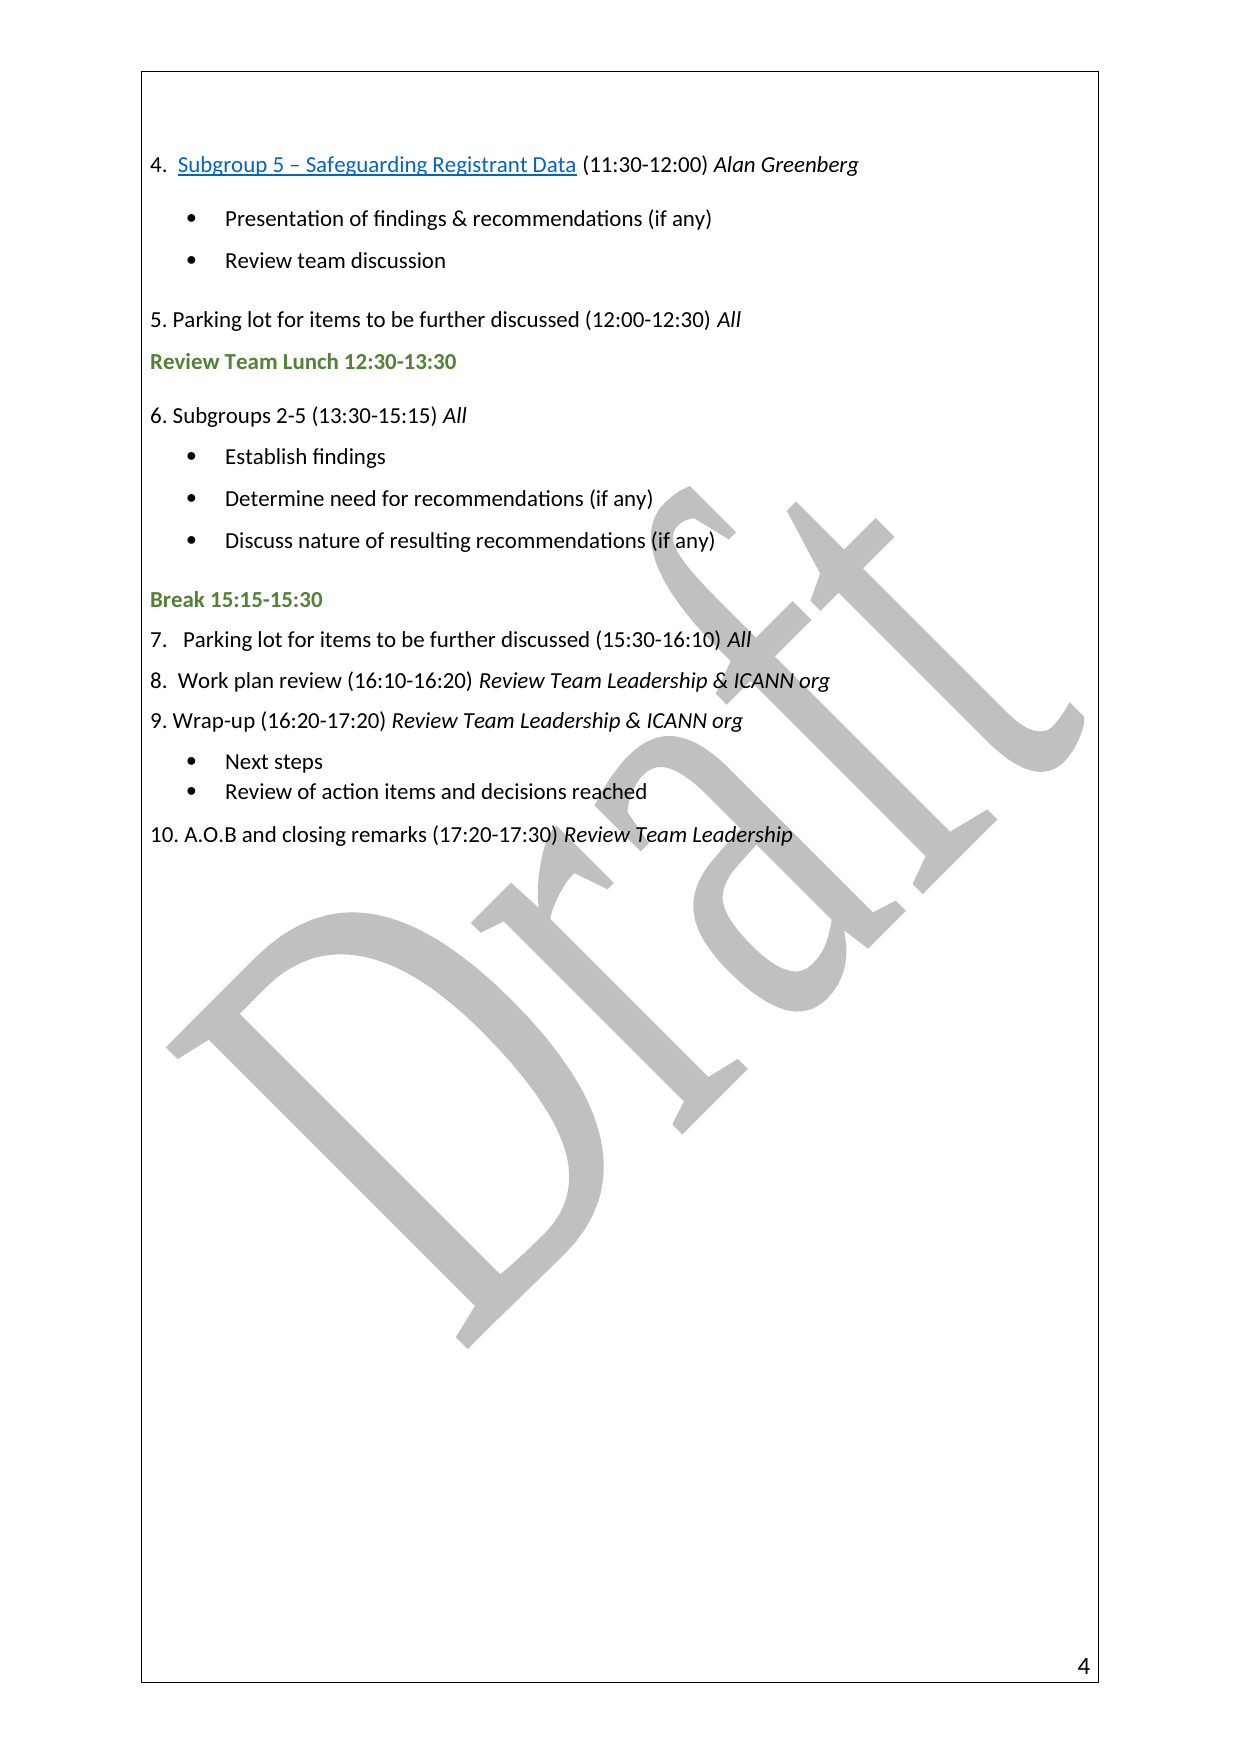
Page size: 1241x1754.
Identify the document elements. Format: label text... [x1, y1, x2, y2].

list Determine need for recommendations (if any) [187, 484, 1090, 512]
text 9. Wrap-up (16:20-17:20) Review Team Leadership & ICANN org [150, 706, 1090, 734]
list Review team discussion [187, 246, 1090, 274]
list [187, 204, 1090, 232]
list Review of action items and decisions reached [187, 777, 1090, 805]
list Discuss nature of resulting recommendations (if any) [187, 526, 1090, 554]
text 5. Parking lot for items to be further discussed (12:00-12:30) All [150, 305, 1090, 333]
text 7. Parking lot for items to be further discussed (15:30-16:10) All [150, 625, 1090, 653]
list Next steps [187, 747, 1090, 775]
text 6. Subgroups 2-5 (13:30-15:15) All [150, 402, 1090, 429]
text Review Team Lunch 12:30-13:30 [150, 347, 1090, 375]
text 8. Work plan review (16:10-16:20) Review Team Leadership & ICANN org [150, 666, 1090, 694]
list Establish findings [187, 442, 1090, 470]
text 10. A.O.B and closing remarks (17:20-17:30) Review Team Leadership [150, 820, 1090, 848]
text Break 15:15-15:30 [150, 585, 1090, 613]
text 4. Subgroup 5 – Safeguarding Registrant Data (11:30-12:00) Alan Greenberg [150, 150, 1090, 178]
